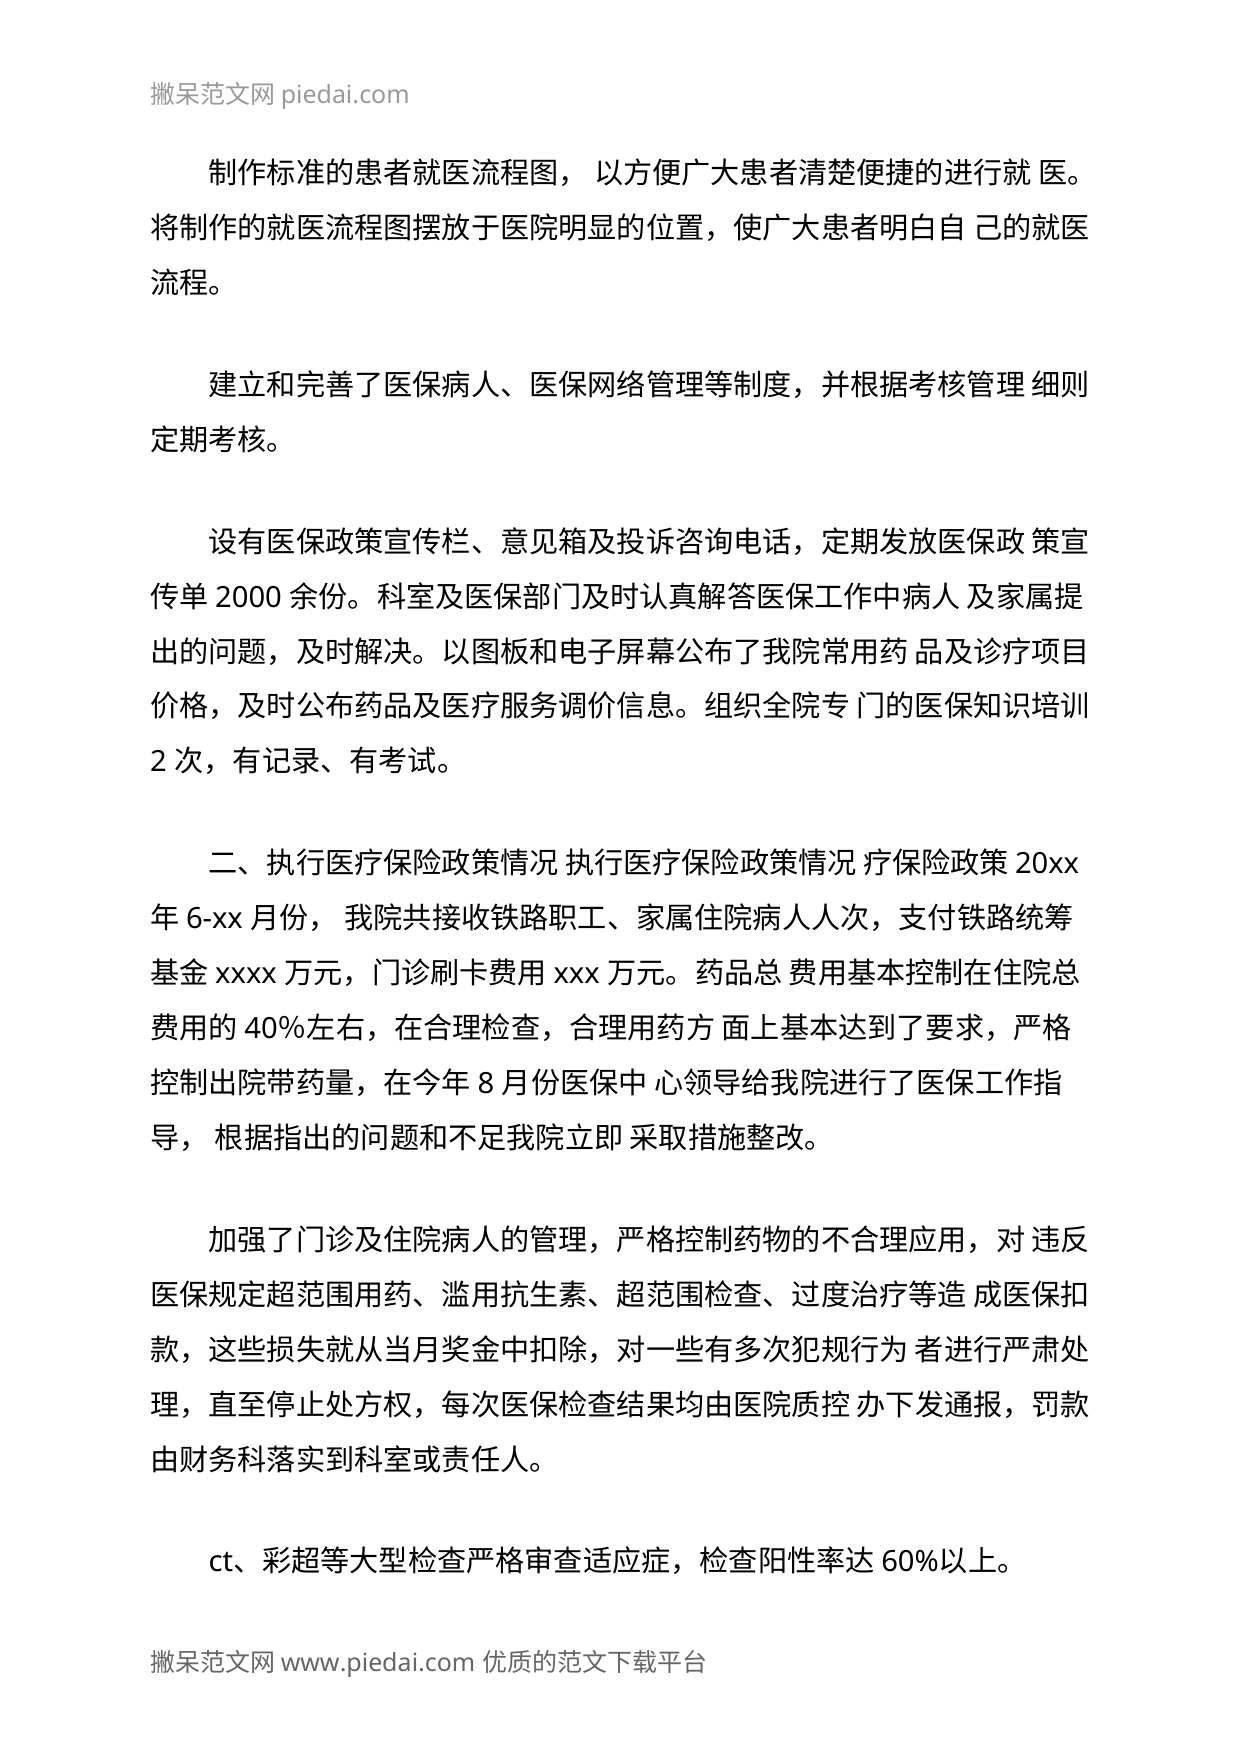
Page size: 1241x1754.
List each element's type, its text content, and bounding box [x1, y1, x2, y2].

text 加强了门诊及住院病人的管理，严格控制药物的不合理应用，对 违反医保规定超范围用药、滥用抗生素、超范围检查、过度治疗等造 成医保扣款，这些损失就从当月奖金中扣除，对一些有多次犯规行为 者进行严肃处理，直至停止处方权，每次医保检查结果均由医院质控 办下发通报，罚款由财务科落实到科室或责任人。 [150, 1217, 1090, 1478]
text 二、执行医疗保险政策情况 执行医疗保险政策情况 疗保险政策20xx 年 6-xx 月份， 我院共接收铁路职工、家属住院病人人次，支付铁路统筹基金 xxxx 万元，门诊刷卡费用 xxx 万元。药品总 费用基本控制在住院总费用的 40％左右，在合理检查，合理用药方 面上基本达到了要求，严格控制出院带药量，在今年 8 月份医保中 心领导给我院进行了医保工作指导， 根据指出的问题和不足我院立即 采取措施整改。 [150, 840, 1090, 1157]
text ct、彩超等大型检查严格审查适应症，检查阳性率达 60%以上。 [150, 1538, 1090, 1580]
text 建立和完善了医保病人、医保网络管理等制度，并根据考核管理 细则定期考核。 [150, 362, 1090, 459]
text 制作标准的患者就医流程图， 以方便广大患者清楚便捷的进行就 医。将制作的就医流程图摆放于医院明显的位置，使广大患者明白自 己的就医流程。 [150, 150, 1090, 302]
text 设有医保政策宣传栏、意见箱及投诉咨询电话，定期发放医保政 策宣传单 2000 余份。科室及医保部门及时认真解答医保工作中病人 及家属提出的问题，及时解决。以图板和电子屏幕公布了我院常用药 品及诊疗项目价格，及时公布药品及医疗服务调价信息。组织全院专 门的医保知识培训 2 次，有记录、有考试。 [150, 518, 1090, 780]
